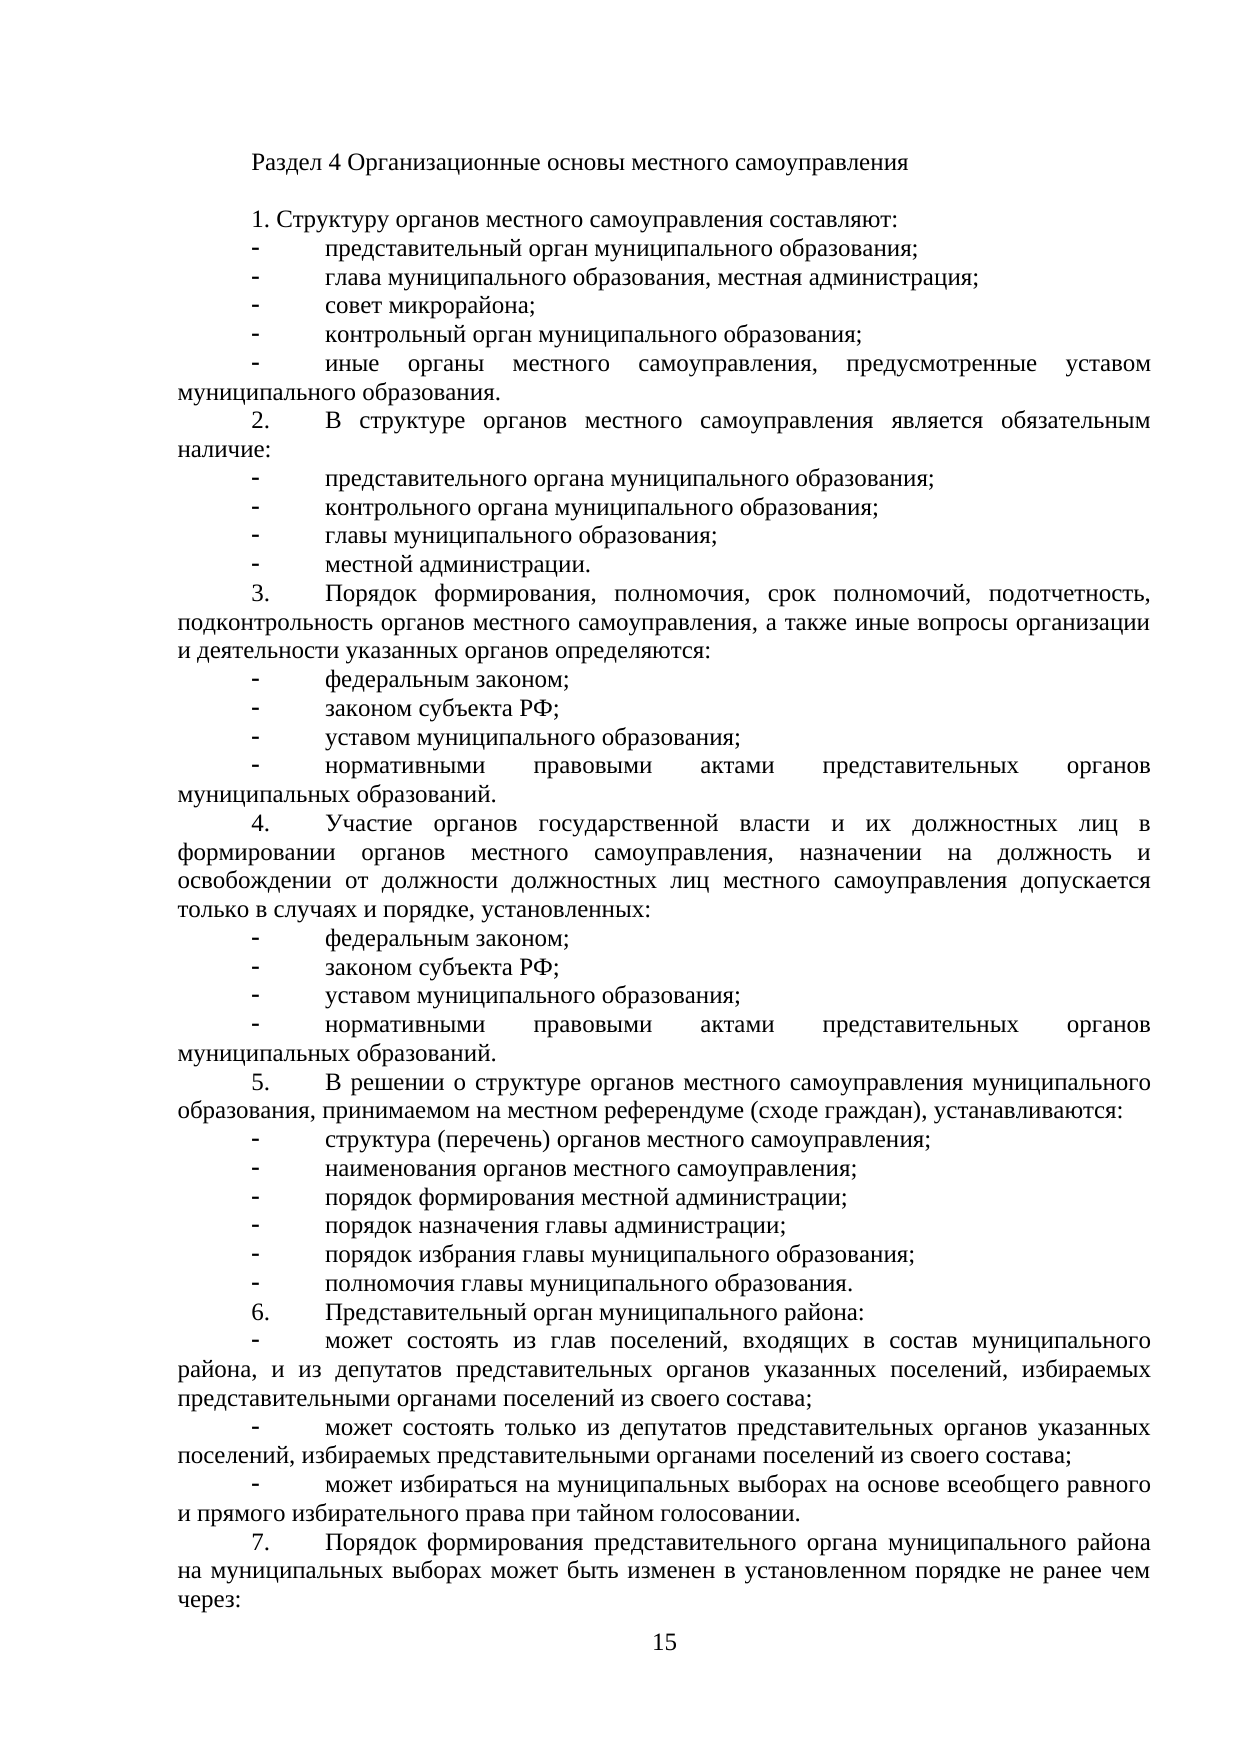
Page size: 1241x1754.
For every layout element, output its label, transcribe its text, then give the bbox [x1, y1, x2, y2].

list законом субъекта РФ; [177, 693, 1152, 722]
list контрольного органа муниципального образования; [177, 492, 1152, 521]
list представительного органа муниципального образования; [177, 463, 1152, 492]
text 4. Участие органов государственной власти и их должностных лиц в формировании органов местного самоуправления, назначении на должность и освобождении от должности должностных лиц местного самоуправления допускается только в случаях и порядке, установленных: [177, 808, 1152, 923]
list полномочия главы муниципального образования. [177, 1268, 1152, 1297]
list уставом муниципального образования; [177, 981, 1152, 1009]
text 3. Порядок формирования, полномочия, срок полномочий, подотчетность, подконтрольность органов местного самоуправления, а также иные вопросы организации и деятельности указанных органов определяются: [177, 578, 1152, 664]
list порядок назначения главы администрации; [177, 1211, 1152, 1239]
text 6. Представительный орган муниципального района: [177, 1297, 1152, 1326]
text 7. Порядок формирования представительного органа муниципального района на муниципальных выборах может быть изменен в установленном порядке не ранее чем через: [177, 1527, 1152, 1613]
list нормативными правовыми актами представительных органов муниципальных образований. [177, 751, 1152, 808]
list федеральным законом; [177, 664, 1152, 693]
list представительный орган муниципального образования; [177, 233, 1152, 262]
list законом субъекта РФ; [177, 952, 1152, 981]
list может состоять только из депутатов представительных органов указанных поселений, избираемых представительными органами поселений из своего состава; [177, 1412, 1152, 1469]
text Раздел 4 Организационные основы местного самоуправления [177, 147, 1152, 176]
list наименования органов местного самоуправления; [177, 1153, 1152, 1182]
list нормативными правовыми актами представительных органов муниципальных образований. [177, 1009, 1152, 1067]
list главы муниципального образования; [177, 521, 1152, 549]
text 1. Структуру органов местного самоуправления составляют: [177, 204, 1152, 233]
list федеральным законом; [177, 923, 1152, 952]
text 2. В структуре органов местного самоуправления является обязательным наличие: [177, 406, 1152, 463]
list контрольный орган муниципального образования; [177, 319, 1152, 348]
list порядок формирования местной администрации; [177, 1182, 1152, 1211]
list может избираться на муниципальных выборах на основе всеобщего равного и прямого избирательного права при тайном голосовании. [177, 1469, 1152, 1527]
list совет микрорайона; [177, 291, 1152, 319]
list структура (перечень) органов местного самоуправления; [177, 1124, 1152, 1153]
list порядок избрания главы муниципального образования; [177, 1239, 1152, 1268]
list уставом муниципального образования; [177, 722, 1152, 751]
list иные органы местного самоуправления, предусмотренные уставом муниципального образования. [177, 348, 1152, 406]
list может состоять из глав поселений, входящих в состав муниципального района, и из депутатов представительных органов указанных поселений, избираемых представительными органами поселений из своего состава; [177, 1326, 1152, 1412]
list глава муниципального образования, местная администрация; [177, 262, 1152, 291]
text 5. В решении о структуре органов местного самоуправления муниципального образования, принимаемом на местном референдуме (сходе граждан), устанавливаются: [177, 1067, 1152, 1124]
list местной администрации. [177, 549, 1152, 578]
